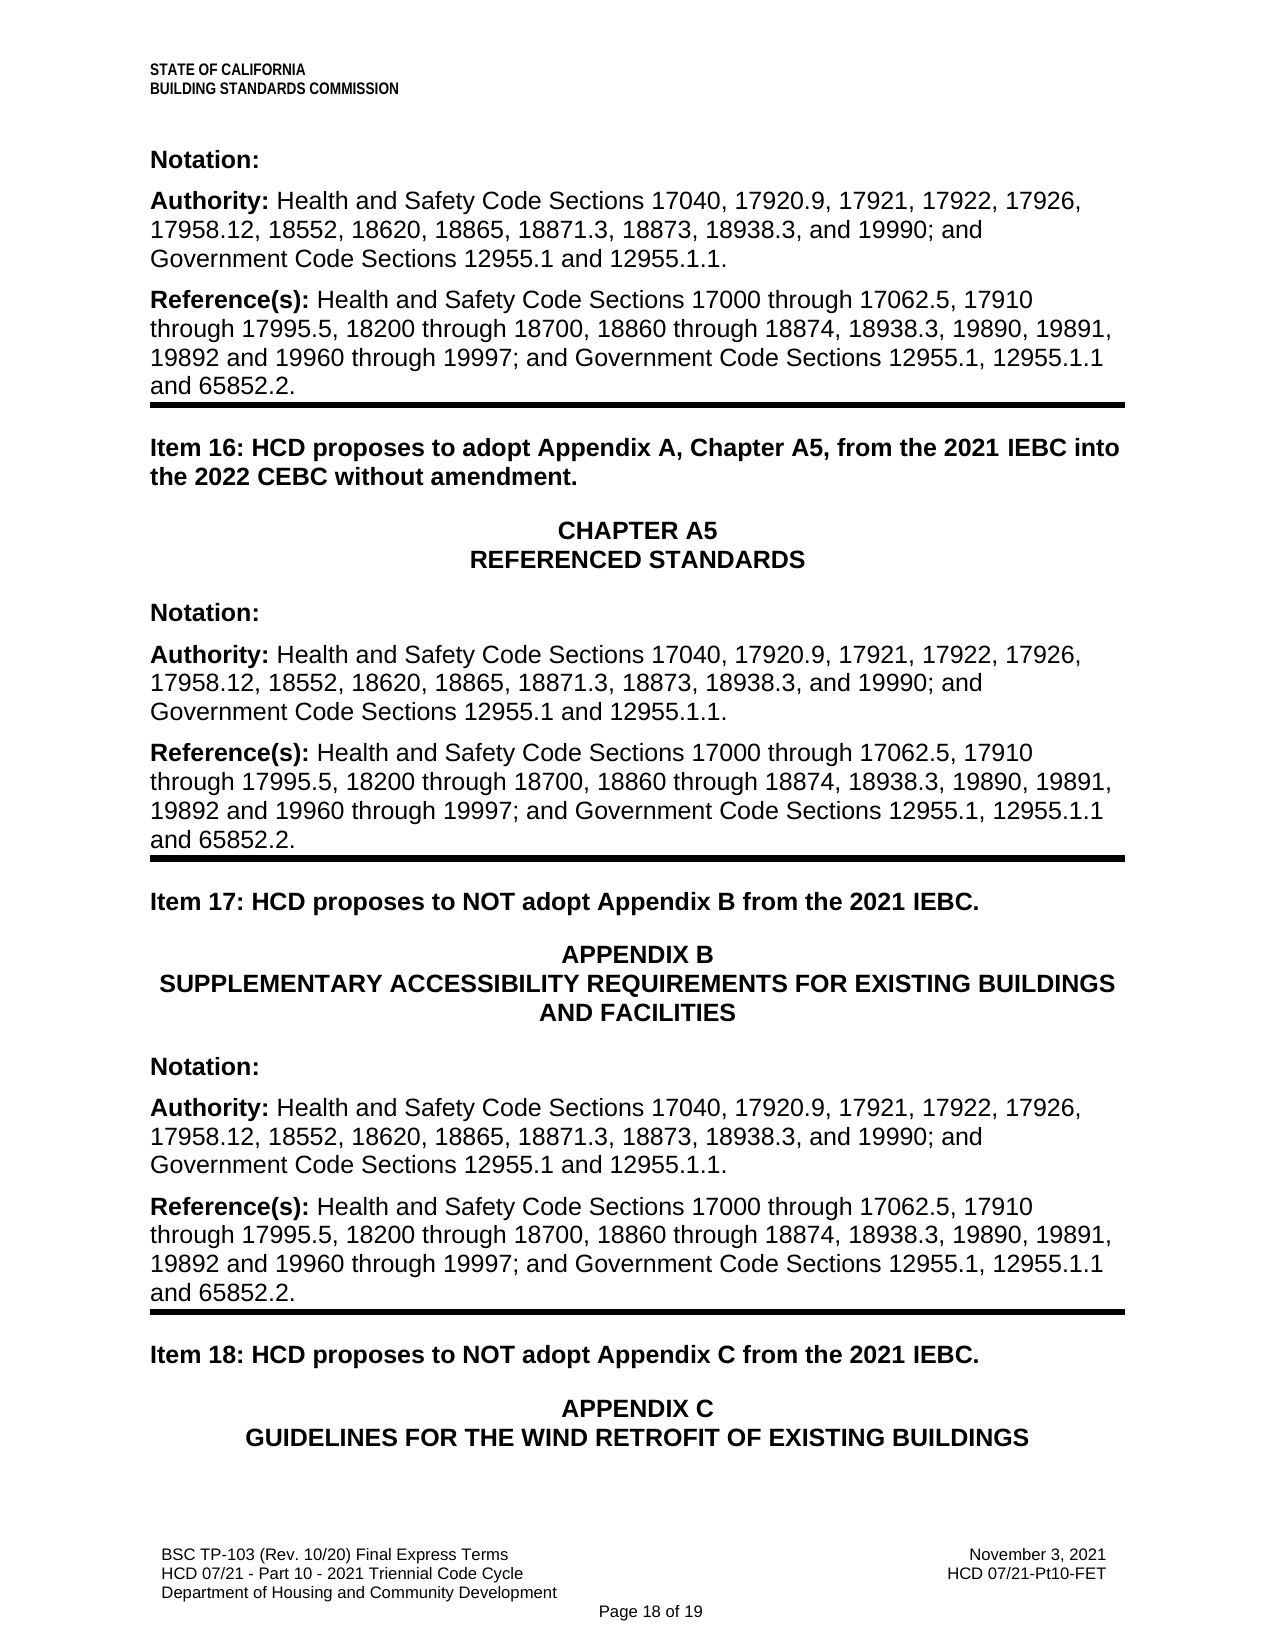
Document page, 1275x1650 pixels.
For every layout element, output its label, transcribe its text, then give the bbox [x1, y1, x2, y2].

text Notation: [150, 145, 1087, 174]
text Notation: [150, 1052, 1087, 1080]
text CHAPTER A5 REFERENCED STANDARDS [150, 516, 1125, 573]
subtitle Item 17: HCD proposes to NOT adopt Appendix B from the 2021 IEBC. [150, 887, 1125, 915]
subtitle Item 18: HCD proposes to NOT adopt Appendix C from the 2021 IEBC. [150, 1340, 1125, 1369]
text APPENDIX B SUPPLEMENTARY ACCESSIBILITY REQUIREMENTS FOR EXISTING BUILDINGS AND FACILITIES [150, 940, 1125, 1027]
subtitle Item 16: HCD proposes to adopt Appendix A, Chapter A5, from the 2021 IEBC into the 2022 CEBC without amendment. [150, 433, 1125, 491]
text Notation: [150, 598, 1087, 627]
text APPENDIX C GUIDELINES FOR THE WIND RETROFIT OF EXISTING BUILDINGS [150, 1394, 1125, 1451]
